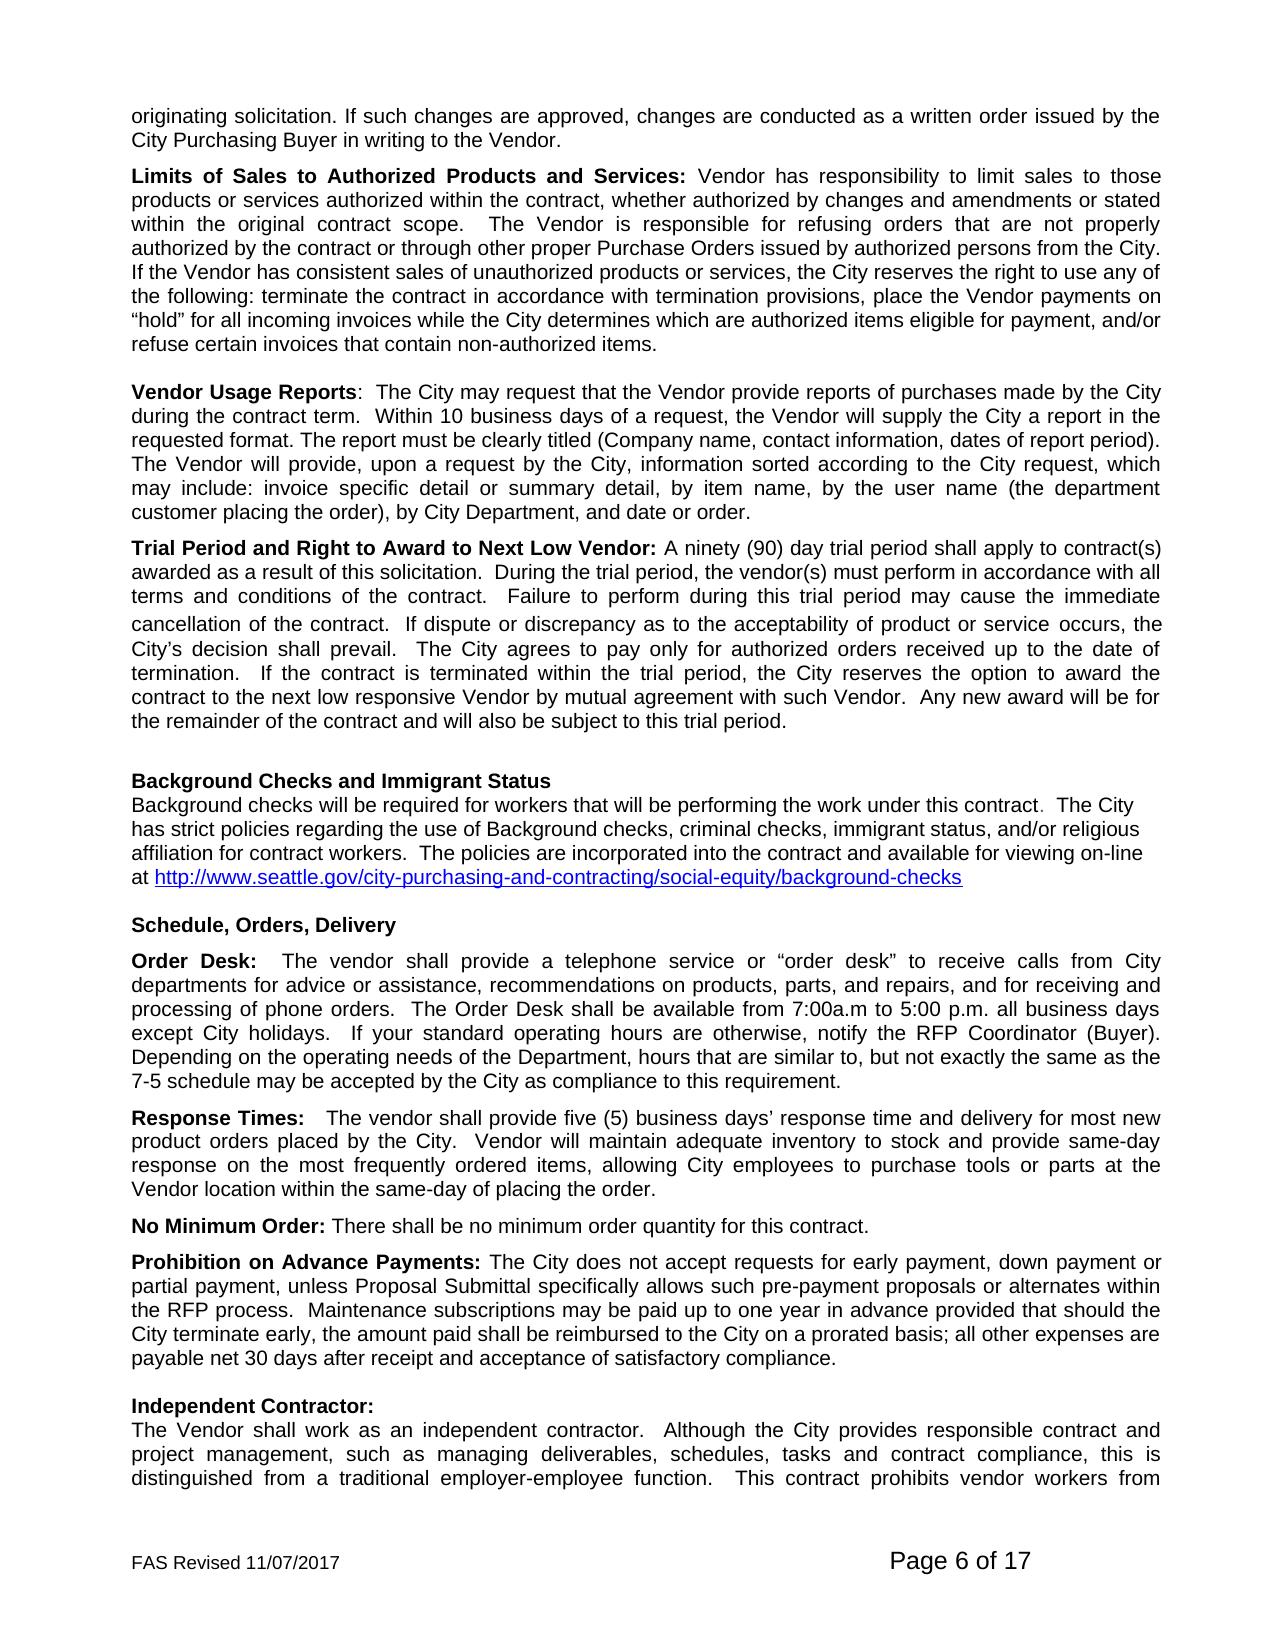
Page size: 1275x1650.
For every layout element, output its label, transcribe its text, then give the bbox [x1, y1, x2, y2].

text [131, 104, 1162, 152]
text Response Times: The vendor shall provide five (5) business days’ response time and delivery for most new product orders placed by the City. Vendor will maintain adequate inventory to stock and provide same-day response on the most frequently ordered items, allowing City employees to purchase tools or parts at the Vendor location within the same-day of placing the order. [131, 1105, 1162, 1201]
text Order Desk: The vendor shall provide a telephone service or “order desk” to receive calls from City departments for advice or assistance, recommendations on products, parts, and repairs, and for receiving and processing of phone orders. The Order Desk shall be available from 7:00a.m to 5:00 p.m. all business days except City holidays. If your standard operating hours are otherwise, notify the RFP Coordinator (Buyer). Depending on the operating needs of the Department, hours that are similar to, but not exactly the same as the 7-5 schedule may be accepted by the City as compliance to this requirement. [131, 949, 1162, 1093]
text Background checks will be required for workers that will be performing the work under this contract. The City has strict policies regarding the use of Background checks, criminal checks, immigrant status, and/or religious affiliation for contract workers. The policies are incorporated into the contract and available for viewing on-line at http://www.seattle.gov/city-purchasing-and-contracting/social-equity/background-checks [131, 793, 1162, 889]
text Trial Period and Right to Award to Next Low Vendor: A ninety (90) day trial period shall apply to contract(s) awarded as a result of this solicitation. During the trial period, the vendor(s) must perform in accordance with all terms and conditions of the contract. Failure to perform during this trial period may cause the immediate cancellation of the contract. If dispute or discrepancy as to the acceptability of product or service occurs, the City’s decision shall prevail. The City agrees to pay only for authorized orders received up to the date of termination. If the contract is terminated within the trial period, the City reserves the option to award the contract to the next low responsive Vendor by mutual agreement with such Vendor. Any new award will be for the remainder of the contract and will also be subject to this trial period. [131, 536, 1162, 732]
text No Minimum Order: There shall be no minimum order quantity for this contract. [131, 1214, 1162, 1238]
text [131, 1418, 1162, 1490]
text Independent Contractor: [131, 1394, 1162, 1418]
text Schedule, Orders, Delivery [131, 913, 1162, 937]
text Limits of Sales to Authorized Products and Services: Vendor has responsibility to limit sales to those products or services authorized within the contract, whether authorized by changes and amendments or stated within the original contract scope. The Vendor is responsible for refusing orders that are not properly authorized by the contract or through other proper Purchase Orders issued by authorized persons from the City. If the Vendor has consistent sales of unauthorized products or services, the City reserves the right to use any of the following: terminate the contract in accordance with termination provisions, place the Vendor payments on “hold” for all incoming invoices while the City determines which are authorized items eligible for payment, and/or refuse certain invoices that contain non-authorized items. [131, 164, 1162, 356]
text Prohibition on Advance Payments: The City does not accept requests for early payment, down payment or partial payment, unless Proposal Submittal specifically allows such pre-payment proposals or alternates within the RFP process. Maintenance subscriptions may be paid up to one year in advance provided that should the City terminate early, the amount paid shall be reimbursed to the City on a prorated basis; all other expenses are payable net 30 days after receipt and acceptance of satisfactory compliance. [131, 1250, 1162, 1370]
text Vendor Usage Reports: The City may request that the Vendor provide reports of purchases made by the City during the contract term. Within 10 business days of a request, the Vendor will supply the City a report in the requested format. The report must be clearly titled (Company name, contact information, dates of report period). The Vendor will provide, upon a request by the City, information sorted according to the City request, which may include: invoice specific detail or summary detail, by item name, by the user name (the department customer placing the order), by City Department, and date or order. [131, 380, 1162, 523]
text Background Checks and Immigrant Status [131, 769, 1162, 793]
